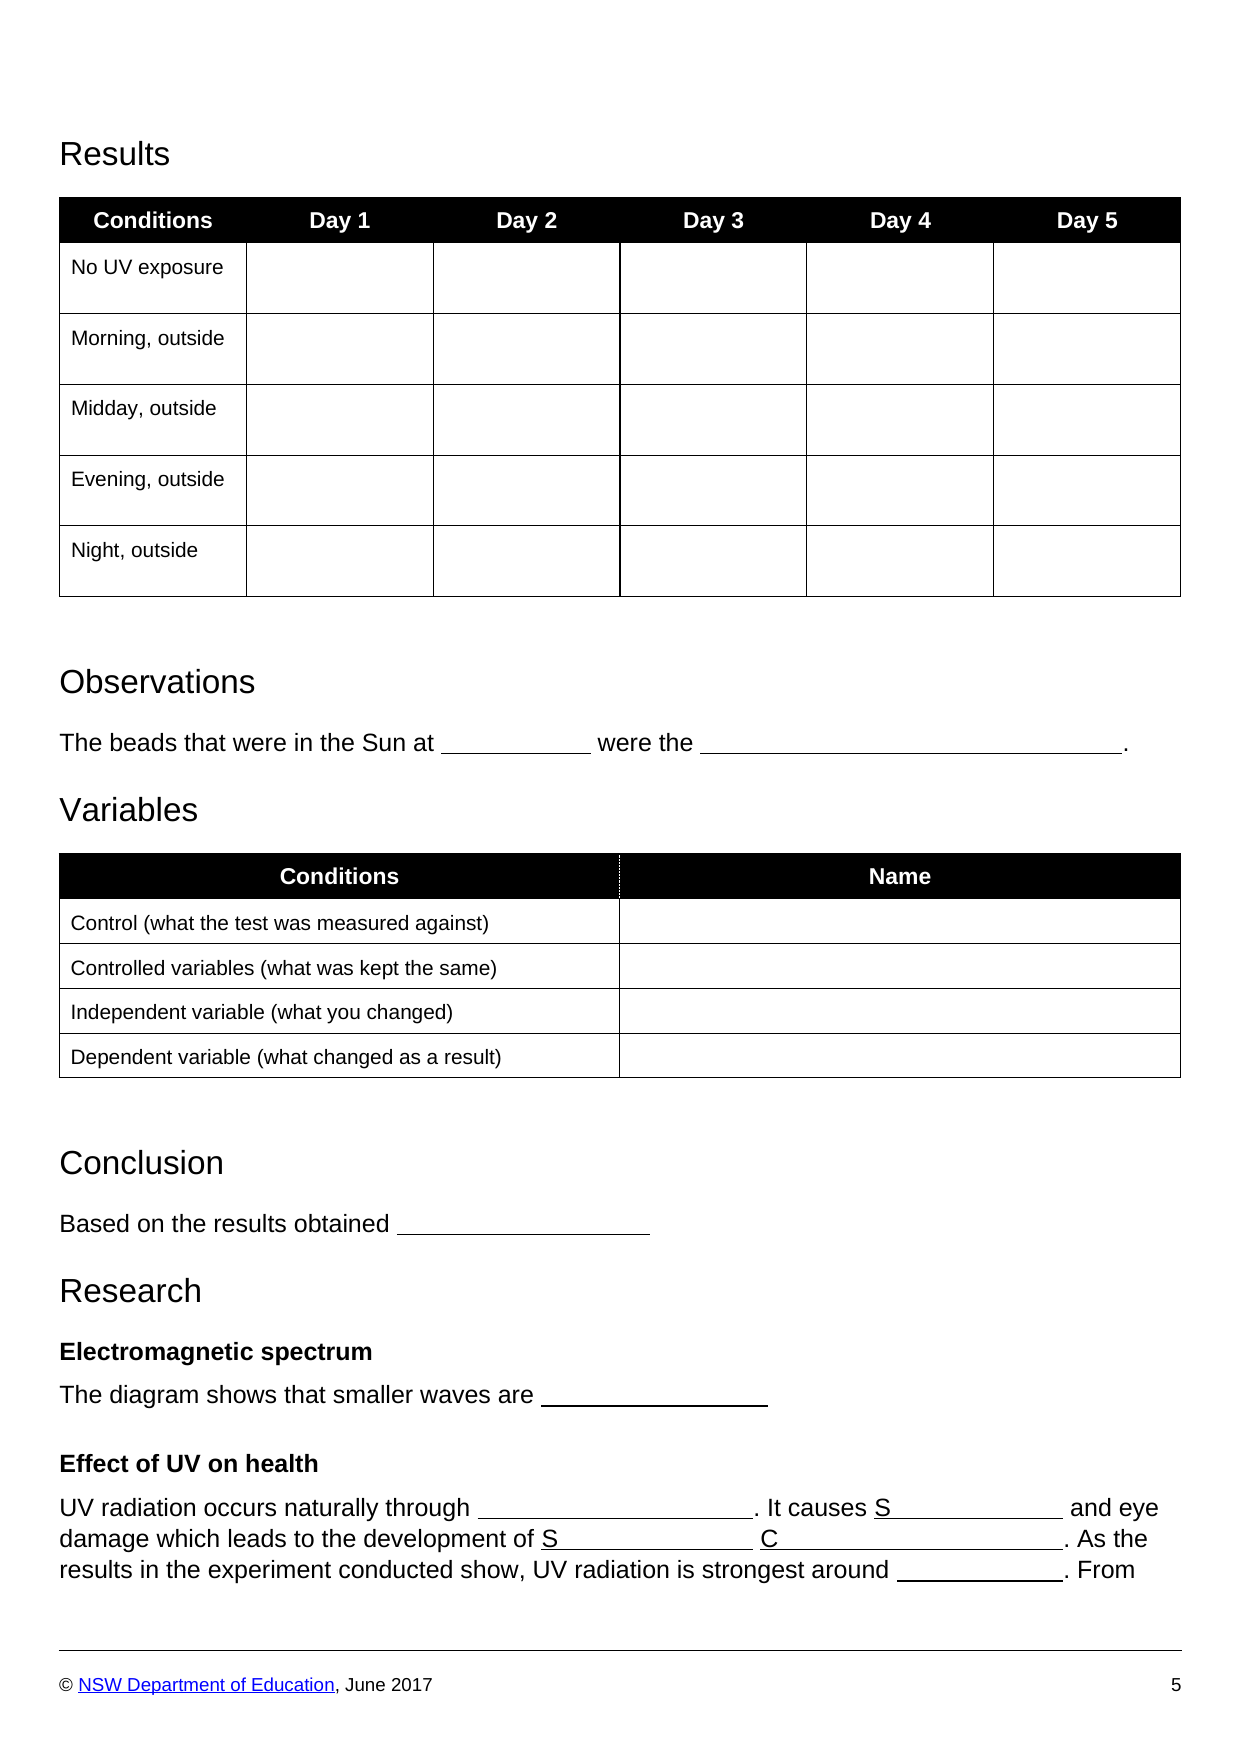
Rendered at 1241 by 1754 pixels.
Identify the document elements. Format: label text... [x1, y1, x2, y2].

table_cell [807, 456, 993, 525]
table_cell [247, 526, 433, 596]
table_header Day 2 [434, 198, 619, 242]
table_cell Control (what the test was measured against) [60, 899, 619, 943]
table_cell [434, 385, 619, 454]
table_cell [247, 314, 433, 384]
table_cell [994, 314, 1180, 384]
table_cell [434, 526, 619, 596]
table_header Conditions [60, 198, 246, 242]
table_cell [620, 989, 1180, 1032]
table_cell [807, 314, 993, 384]
table_cell [621, 385, 806, 454]
table_cell No UV exposure [60, 243, 246, 313]
table_cell [434, 314, 619, 384]
table_cell Evening, outside [60, 456, 246, 525]
table_cell [621, 456, 806, 525]
table_cell [434, 456, 619, 525]
table_cell Dependent variable (what changed as a result) [60, 1034, 619, 1077]
table_cell [807, 526, 993, 596]
text Based on the results obtained [59, 1206, 1181, 1237]
text Effect of UV on health [59, 1447, 1181, 1478]
table_cell Morning, outside [60, 314, 246, 384]
text Electromagnetic spectrum [59, 1334, 1181, 1366]
table_cell [621, 526, 806, 596]
table_header Name [620, 854, 1180, 898]
subtitle Results [59, 134, 1181, 172]
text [59, 1491, 1181, 1584]
table_cell [247, 385, 433, 454]
table_cell [807, 243, 993, 313]
table_cell [620, 899, 1180, 943]
table_cell [994, 243, 1180, 313]
table_cell [247, 456, 433, 525]
table_cell [994, 456, 1180, 525]
table_header Conditions [60, 854, 619, 898]
table_cell [621, 243, 806, 313]
table_header Day 5 [994, 198, 1180, 242]
text The diagram shows that smaller waves are [59, 1378, 1181, 1409]
table_header Day 4 [807, 198, 993, 242]
subtitle Research [59, 1271, 1181, 1309]
table_cell Controlled variables (what was kept the same) [60, 944, 619, 988]
table_header Day 1 [247, 198, 433, 242]
table_cell Independent variable (what you changed) [60, 989, 619, 1032]
table_header Day 3 [621, 198, 806, 242]
table_cell [620, 944, 1180, 988]
table_cell Midday, outside [60, 385, 246, 454]
text The beads that were in the Sun at were the . [59, 725, 1181, 756]
table_cell [620, 1034, 1180, 1077]
table_cell [994, 385, 1180, 454]
table_cell [247, 243, 433, 313]
subtitle Conclusion [59, 1143, 1181, 1181]
table_cell [807, 385, 993, 454]
table_cell [994, 526, 1180, 596]
table_cell Night, outside [60, 526, 246, 596]
subtitle Variables [59, 790, 1181, 828]
table_cell [621, 314, 806, 384]
table_cell [434, 243, 619, 313]
subtitle Observations [59, 662, 1181, 700]
